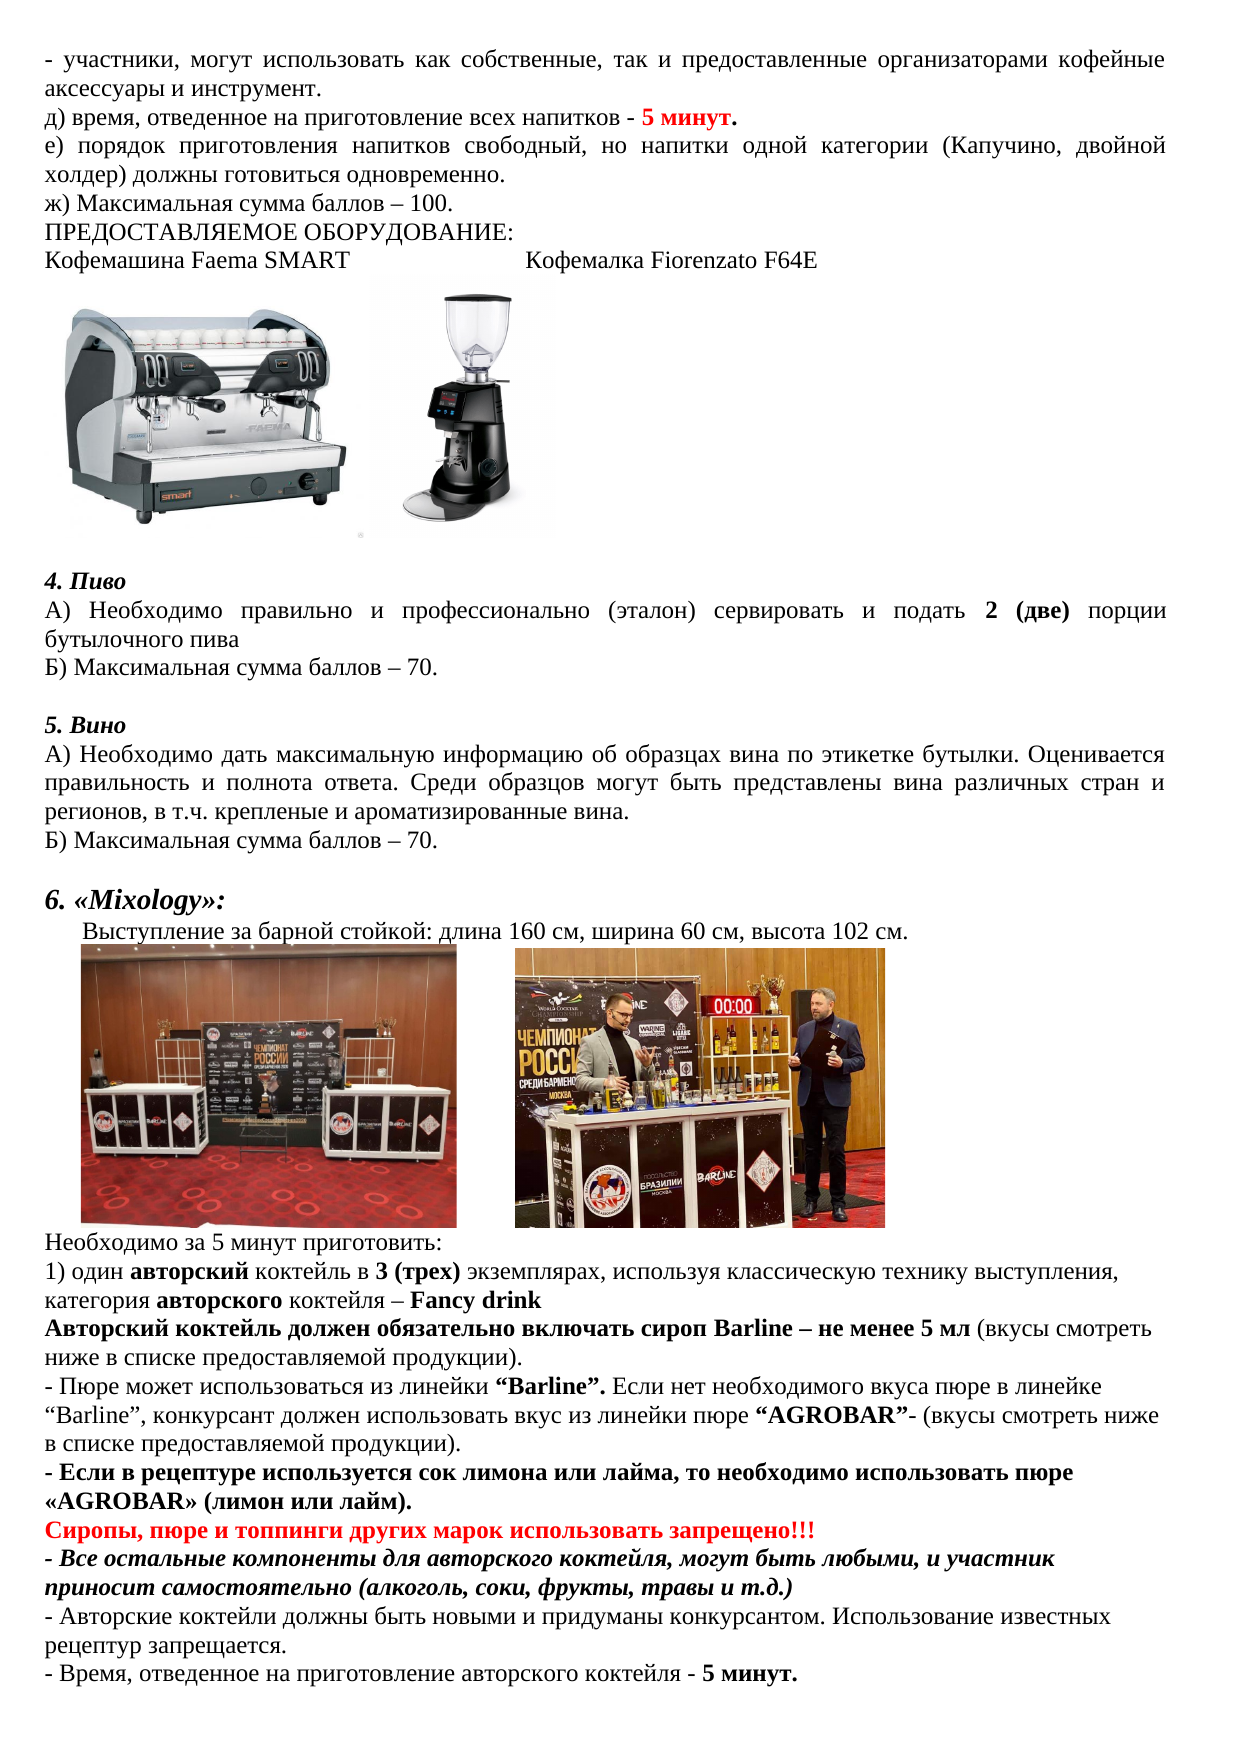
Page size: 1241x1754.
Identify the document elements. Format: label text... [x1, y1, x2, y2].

text Сиропы, пюре и топпинги других марок использовать запрещено!!! [44, 1515, 1167, 1543]
text - участники, могут использовать как собственные, так и предоставленные организаторами кофейные аксессуары и инструмент. [44, 44, 1167, 102]
text Б) Максимальная сумма баллов – 70. [44, 825, 1167, 854]
picture [369, 274, 557, 538]
text Кофемашина Faema SMART Кофемалка Fiorenzato F64E [44, 246, 1167, 274]
text А) Необходимо дать максимальную информацию об образцах вина по этикетке бутылки. Оценивается правильность и полнота ответа. Среди образцов могут быть представлены вина различных стран и регионов, в т.ч. крепленые и ароматизированные вина. [44, 739, 1167, 825]
text 4. Пиво [44, 566, 1167, 595]
text А) Необходимо правильно и профессионально (эталон) сервировать и подать 2 (две) порции бутылочного пива [44, 595, 1167, 652]
picture [80, 944, 457, 1228]
text 6. «Mixology»: [44, 882, 1167, 916]
text - Пюре может использоваться из линейки “Barline”. Если нет необходимого вкуса пюре в линейке “Barline”, конкурсант должен использовать вкус из линейки пюре “AGROBAR”- (вкусы смотреть ниже в списке предоставляемой продукции). [44, 1371, 1167, 1457]
picture [515, 948, 886, 1228]
text ж) Максимальная сумма баллов – 100. [44, 188, 1167, 217]
text Необходимо за 5 минут приготовить: [44, 1227, 1167, 1256]
text Выступление за барной стойкой: длина 160 см, ширина 60 см, высота 102 см. [44, 916, 1167, 945]
text категория авторского коктейля – Fancy drink [44, 1285, 1167, 1313]
text - Все остальные компоненты для авторского коктейля, могут быть любыми, и участник приносит самостоятельно (алкоголь, соки, фрукты, травы и т.д.) [44, 1543, 1167, 1601]
picture [44, 297, 364, 538]
text 5. Вино [44, 710, 1167, 739]
text Б) Максимальная сумма баллов – 70. [44, 652, 1167, 681]
text д) время, отведенное на приготовление всех напитков - 5 минут. [44, 102, 1167, 131]
text - Время, отведенное на приготовление авторского коктейля - 5 минут. [44, 1658, 1167, 1687]
text е) порядок приготовления напитков свободный, но напитки одной категории (Капучино, двойной холдер) должны готовиться одновременно. [44, 131, 1167, 188]
text 1) один авторский коктейль в 3 (трех) экземплярах, используя классическую технику выступления, [44, 1256, 1167, 1285]
text ПРЕДОСТАВЛЯЕМОЕ ОБОРУДОВАНИЕ: [44, 217, 1167, 246]
text - Авторские коктейли должны быть новыми и придуманы конкурсантом. Использование известных рецептур запрещается. [44, 1601, 1167, 1658]
text - Если в рецептуре используется сок лимона или лайма, то необходимо использовать пюре «AGROBAR» (лимон или лайм). [44, 1457, 1167, 1515]
text Авторский коктейль должен обязательно включать сироп Barline – не менее 5 мл (вкусы смотреть ниже в списке предоставляемой продукции). [44, 1313, 1167, 1371]
